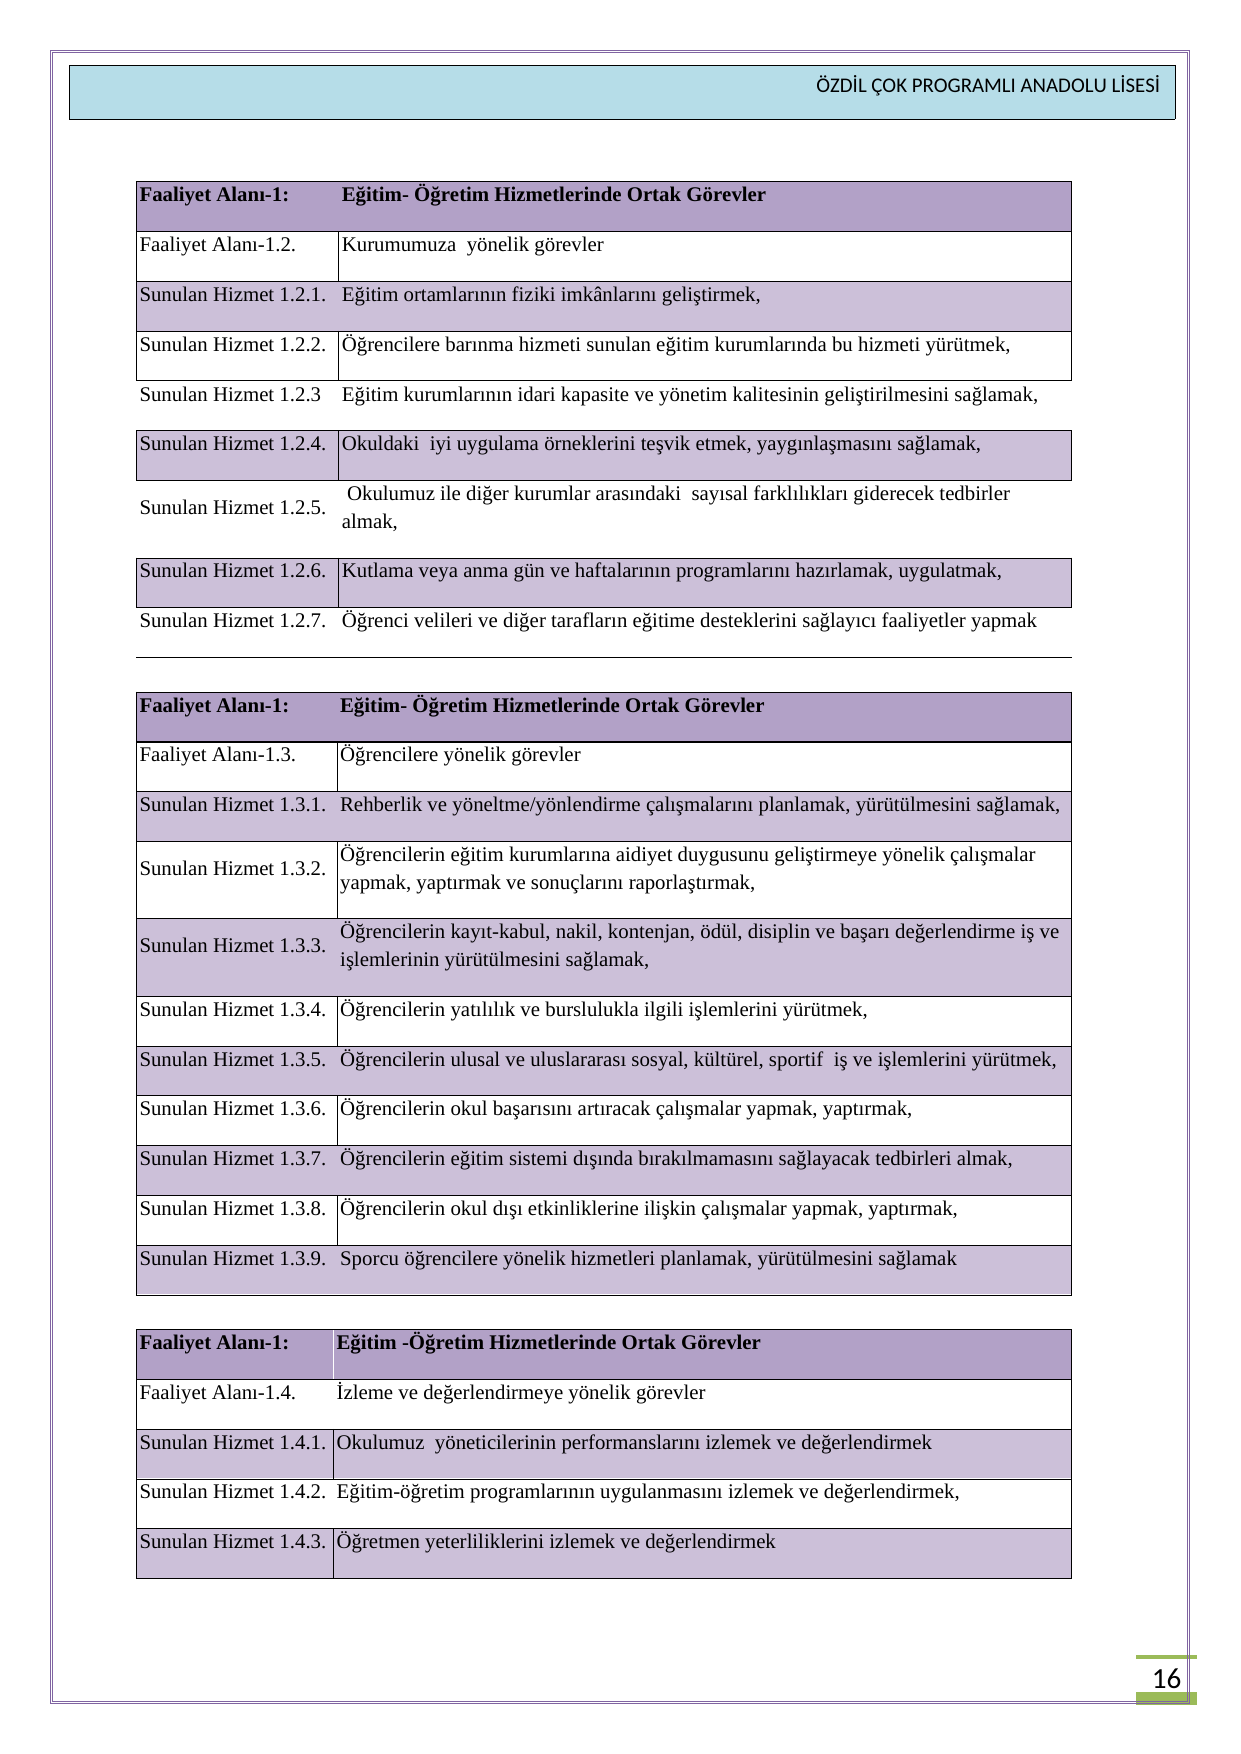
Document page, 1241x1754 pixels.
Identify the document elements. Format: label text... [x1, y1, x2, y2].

table_cell Sunulan Hizmet 1.4.2. [137, 1480, 333, 1528]
table_header Faaliyet Alanı-1: [137, 693, 337, 741]
table_cell Sunulan Hizmet 1.3.9. [137, 1246, 337, 1294]
table_cell Okuldaki iyi uygulama örneklerini teşvik etmek, yaygınlaşmasını sağlamak, [339, 431, 1071, 480]
table_cell Faaliyet Alanı-1.3. [137, 743, 337, 791]
table_cell Sunulan Hizmet 1.2.5. [136, 481, 339, 557]
table_cell Rehberlik ve yöneltme/yönlendirme çalışmalarını planlamak, yürütülmesini sağlamak, [337, 792, 1071, 841]
table_header Faaliyet Alanı-1: [137, 182, 339, 231]
table_cell Sunulan Hizmet 1.4.1. [137, 1430, 333, 1478]
table_cell Öğrencilerin okul dışı etkinliklerine ilişkin çalışmalar yapmak, yaptırmak, [338, 1196, 1071, 1245]
table_header Faaliyet Alanı-1: [137, 1330, 333, 1379]
table_cell Sunulan Hizmet 1.3.1. [137, 792, 337, 841]
table_header Eğitim- Öğretim Hizmetlerinde Ortak Görevler [337, 693, 1071, 741]
table_cell Sunulan Hizmet 1.3.7. [137, 1146, 337, 1195]
table_cell Öğrencilerin eğitim sistemi dışında bırakılmamasını sağlayacak tedbirleri almak, [337, 1146, 1071, 1195]
table_cell Sunulan Hizmet 1.3.6. [137, 1096, 337, 1145]
table_cell Okulumuz yöneticilerinin performanslarını izlemek ve değerlendirmek [334, 1430, 1071, 1478]
table_cell Sunulan Hizmet 1.3.4. [137, 997, 337, 1046]
table_cell Sunulan Hizmet 1.2.1. [137, 282, 339, 331]
table_cell Sunulan Hizmet 1.2.6. [137, 559, 338, 607]
table_cell Öğrencilerin yatılılık ve burslulukla ilgili işlemlerini yürütmek, [338, 997, 1071, 1046]
table_cell Faaliyet Alanı-1.4. [137, 1380, 333, 1429]
table_cell Öğrencilerin okul başarısını artıracak çalışmalar yapmak, yaptırmak, [338, 1096, 1071, 1145]
table_cell Kurumumuza yönelik görevler [339, 232, 1071, 281]
table_cell Öğrencilere yönelik görevler [338, 743, 1071, 791]
table_cell Sunulan Hizmet 1.2.4. [137, 431, 338, 480]
table_cell Öğrencilere barınma hizmeti sunulan eğitim kurumlarında bu hizmeti yürütmek, [339, 332, 1071, 380]
table_cell Eğitim-öğretim programlarının uygulanmasını izlemek ve değerlendirmek, [334, 1480, 1071, 1528]
table_cell Sunulan Hizmet 1.3.8. [137, 1196, 337, 1245]
table_cell Sunulan Hizmet 1.3.5. [137, 1047, 337, 1095]
table_cell Öğrencilerin ulusal ve uluslararası sosyal, kültürel, sportif iş ve işlemlerini yürütmek, [337, 1047, 1071, 1095]
table_cell Öğrenci velileri ve diğer tarafların eğitime desteklerini sağlayıcı faaliyetler yapmak [339, 608, 1072, 657]
table_cell Sunulan Hizmet 1.2.2. [137, 332, 338, 380]
table_cell Kutlama veya anma gün ve haftalarının programlarını hazırlamak, uygulatmak, [339, 559, 1071, 607]
table_cell İzleme ve değerlendirmeye yönelik görevler [334, 1380, 1071, 1429]
table_header Eğitim- Öğretim Hizmetlerinde Ortak Görevler [339, 182, 1071, 231]
table_cell Eğitim kurumlarının idari kapasite ve yönetim kalitesinin geliştirilmesini sağlamak, [339, 381, 1072, 430]
table_cell Öğretmen yeterliliklerini izlemek ve değerlendirmek [334, 1529, 1071, 1578]
table_cell Sunulan Hizmet 1.3.3. [137, 919, 337, 996]
table_cell Sunulan Hizmet 1.2.7. [136, 608, 339, 657]
table_cell Öğrencilerin eğitim kurumlarına aidiyet duygusunu geliştirmeye yönelik çalışmalar yapmak, yaptırmak ve sonuçlarını raporlaştırmak, [338, 842, 1071, 918]
table_cell Öğrencilerin kayıt-kabul, nakil, kontenjan, ödül, disiplin ve başarı değerlendirme iş ve işlemlerinin yürütülmesini sağlamak, [337, 919, 1071, 996]
table_cell Eğitim ortamlarının fiziki imkânlarını geliştirmek, [339, 282, 1071, 331]
table_cell Sporcu öğrencilere yönelik hizmetleri planlamak, yürütülmesini sağlamak [337, 1246, 1071, 1294]
table_header Eğitim -Öğretim Hizmetlerinde Ortak Görevler [334, 1330, 1071, 1379]
table_cell Okulumuz ile diğer kurumlar arasındaki sayısal farklılıkları giderecek tedbirler almak, [339, 481, 1072, 557]
table_cell Sunulan Hizmet 1.2.3 [136, 381, 339, 430]
table_cell Faaliyet Alanı-1.2. [137, 232, 338, 281]
table_cell Sunulan Hizmet 1.3.2. [137, 842, 337, 918]
table_cell Sunulan Hizmet 1.4.3. [137, 1529, 333, 1578]
